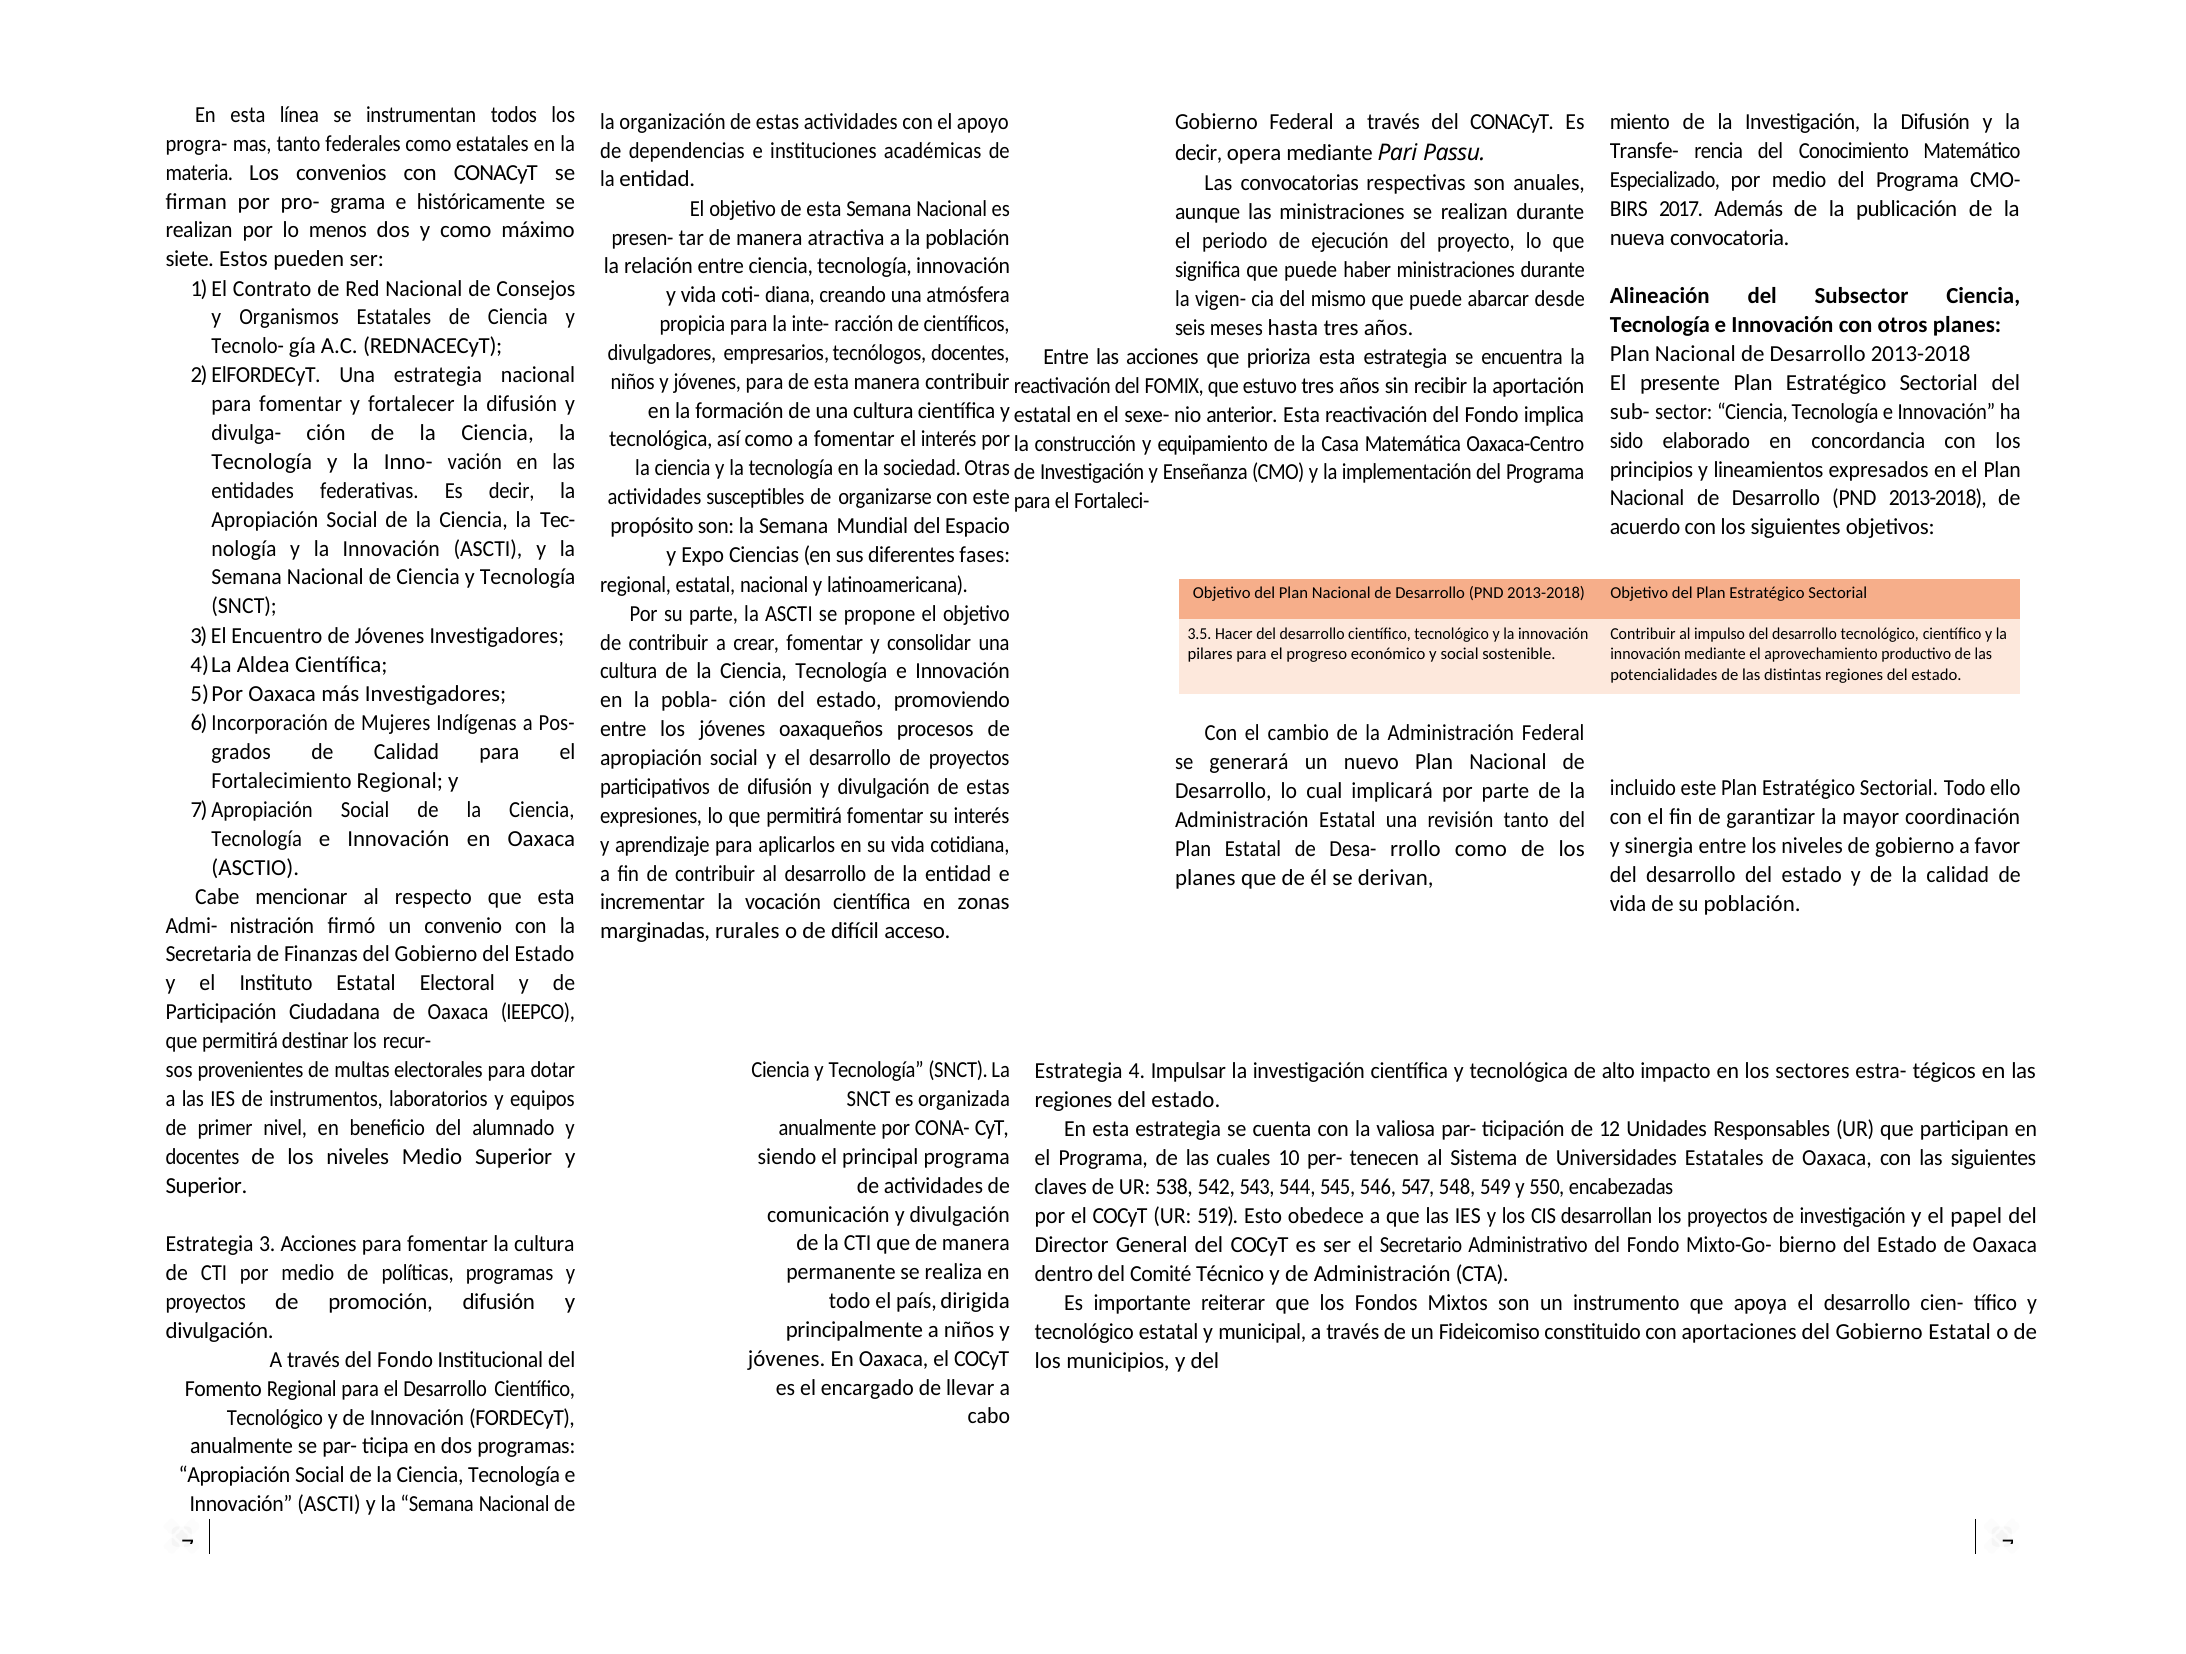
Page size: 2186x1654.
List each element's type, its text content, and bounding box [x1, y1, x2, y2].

text Estrategia 3. Acciones para fomentar la cultura de CTI por medio de políticas, programas y proyectos de promoción, difusión y divulgación. [165, 1229, 575, 1344]
picture [1983, 1518, 2020, 1554]
list La Aldea Científica; [190, 650, 575, 678]
text El presente Plan Estratégico Sectorial del sub- sector: “Ciencia, Tecnología e Innovación” ha sido elaborado en concordancia con los principios y lineamientos expresados en el Plan Nacional de Desarrollo (PND 2013-2018), de acuerdo con los siguientes objetivos: [1609, 368, 2020, 540]
subtitle Alineación del Subsector Ciencia, Tecnología e Innovación con otros planes: [1609, 281, 2020, 338]
list Apropiación Social de la Ciencia, Tecnología e Innovación en Oaxaca (ASCTIO). [190, 795, 575, 881]
text Las convocatorias respectivas son anuales, aunque las ministraciones se realizan durante el periodo de ejecución del proyecto, lo que significa que puede haber ministraciones durante la vigen- cia del mismo que puede abarcar desde seis meses hasta tres años. [1175, 168, 1584, 341]
text En esta estrategia se cuenta con la valiosa par- ticipación de 12 Unidades Responsables (UR) que participan en el Programa, de las cuales 10 per- tenecen al Sistema de Universidades Estatales de Oaxaca, con las siguientes claves de UR: 538, 542, 543, 544, 545, 546, 547, 548, 549 y 550, encabezadas [1034, 1114, 2037, 1200]
text Gobierno Federal a través del CONACyT. Es decir, opera mediante Pari Passu. [1175, 107, 1584, 167]
text regional, estatal, nacional y latinoamericana). [600, 570, 1010, 598]
text El objetivo de esta Semana Nacional es presen- tar de manera atractiva a la población la relación entre ciencia, tecnología, innovación y vida coti- diana, creando una atmósfera propicia para la inte- racción de científicos, divulgadores, empresarios, tecnólogos, docentes, niños y jóvenes, para de esta manera contribuir en la formación de una cultura científica y tecnológica, así como a fomentar el interés por la ciencia y la tecnología en la sociedad. Otras actividades susceptibles de organizarse con este propósito son: la Semana Mundial del Espacio y Expo Ciencias (en sus diferentes fases: [600, 194, 1010, 568]
text miento de la Investigación, la Difusión y la Transfe- rencia del Conocimiento Matemático Especializado, por medio del Programa CMO-BIRS 2017. Además de la publicación de la nueva convocatoria. [1609, 107, 2020, 251]
text Plan Nacional de Desarrollo 2013-2018 [1609, 339, 2037, 367]
list Incorporación de Mujeres Indígenas a Pos- grados de Calidad para el Fortalecimiento Regional; y [190, 708, 575, 794]
text Con el cambio de la Administración Federal se generará un nuevo Plan Nacional de Desarrollo, lo cual implicará por parte de la Administración Estatal una revisión tanto del Plan Estatal de Desa- rrollo como de los planes que de él se derivan, [1175, 718, 1585, 891]
text En esta línea se instrumentan todos los progra- mas, tanto federales como estatales en la materia. Los convenios con CONACyT se firman por pro- grama e históricamente se realizan por lo menos dos y como máximo siete. Estos pueden ser: [165, 100, 575, 272]
text A través del Fondo Institucional del Fomento Regional para el Desarrollo Científico, Tecnológico y de Innovación (FORDECyT), anualmente se par- ticipa en dos programas: “Apropiación Social de la Ciencia, Tecnología e Innovación” (ASCTI) y la “Semana Nacional de Ciencia y Tecnología” (SNCT). La SNCT es organizada anualmente por CONA- CyT, siendo el principal programa de actividades de comunicación y divulgación de la CTI que de manera permanente se realiza en todo el país, dirigida principalmente a niños y jóvenes. En Oaxaca, el COCyT es el encargado de llevar a cabo [744, 1055, 1010, 1430]
text Cabe mencionar al respecto que esta Admi- nistración firmó un convenio con la Secretaria de Finanzas del Gobierno del Estado y el Instituto Estatal Electoral y de Participación Ciudadana de Oaxaca (IEEPCO), que permitirá destinar los recur- [165, 882, 575, 1054]
text Por su parte, la ASCTI se propone el objetivo de contribuir a crear, fomentar y consolidar una cultura de la Ciencia, Tecnología e Innovación en la pobla- ción del estado, promoviendo entre los jóvenes oaxaqueños procesos de apropiación social y el desarrollo de proyectos participativos de difusión y divulgación de estas expresiones, lo que permitirá fomentar su interés y aprendizaje para aplicarlos en su vida cotidiana, a fin de contribuir al desarrollo de la entidad e incrementar la vocación científica en zonas marginadas, rurales o de difícil acceso. [600, 599, 1010, 944]
picture [163, 1518, 200, 1554]
text Es importante reiterar que los Fondos Mixtos son un instrumento que apoya el desarrollo cien- tífico y tecnológico estatal y municipal, a través de un Fideicomiso constituido con aportaciones del Gobierno Estatal o de los municipios, y del [1034, 1288, 2037, 1374]
text la organización de estas actividades con el apoyo de dependencias e instituciones académicas de la entidad. [600, 107, 1010, 193]
text por el COCyT (UR: 519). Esto obedece a que las IES y los CIS desarrollan los proyectos de investigación y el papel del Director General del COCyT es ser el Secretario Administrativo del Fondo Mixto-Go- bierno del Estado de Oaxaca dentro del Comité Técnico y de Administración (CTA). [1034, 1201, 2037, 1287]
text Entre las acciones que prioriza esta estrategia se encuentra la reactivación del FOMIX, que estuvo tres años sin recibir la aportación estatal en el sexe- nio anterior. Esta reactivación del Fondo implica la construcción y equipamiento de la Casa Matemática Oaxaca-Centro de Investigación y Enseñanza (CMO) y la implementación del Programa para el Fortaleci- [1014, 342, 1584, 514]
text incluido este Plan Estratégico Sectorial. Todo ello con el fin de garantizar la mayor coordinación y sinergia entre los niveles de gobierno a favor del desarrollo del estado y de la calidad de vida de su población. [1609, 773, 2020, 917]
list El Contrato de Red Nacional de Consejos y Organismos Estatales de Ciencia y Tecnolo- gía A.C. (REDNACECyT); [190, 274, 575, 359]
list Por Oaxaca más Investigadores; [190, 679, 575, 707]
text Estrategia 4. Impulsar la investigación científica y tecnológica de alto impacto en los sectores estra- tégicos en las regiones del estado. [1034, 1056, 2037, 1113]
list ElFORDECyT. Una estrategia nacional para fomentar y fortalecer la difusión y divulga- ción de la Ciencia, la Tecnología y la Inno- vación en las entidades federativas. Es decir, la Apropiación Social de la Ciencia, la Tec- nología y la Innovación (ASCTI), y la Semana Nacional de Ciencia y Tecnología (SNCT); [190, 361, 575, 619]
text A través del Fondo Institucional del Fomento Regional para el Desarrollo Científico, Tecnológico y de Innovación (FORDECyT), anualmente se par- ticipa en dos programas: “Apropiación Social de la Ciencia, Tecnología e Innovación” (ASCTI) y la “Semana Nacional de Ciencia y Tecnología” (SNCT). La SNCT es organizada anualmente por CONA- CyT, siendo el principal programa de actividades de comunicación y divulgación de la CTI que de manera permanente se realiza en todo el país, dirigida principalmente a niños y jóvenes. En Oaxaca, el COCyT es el encargado de llevar a cabo [165, 1345, 575, 1517]
list El Encuentro de Jóvenes Investigadores; [190, 621, 575, 649]
text sos provenientes de multas electorales para dotar a las IES de instrumentos, laboratorios y equipos de primer nivel, en beneficio del alumnado y docentes de los niveles Medio Superior y Superior. [165, 1055, 575, 1199]
